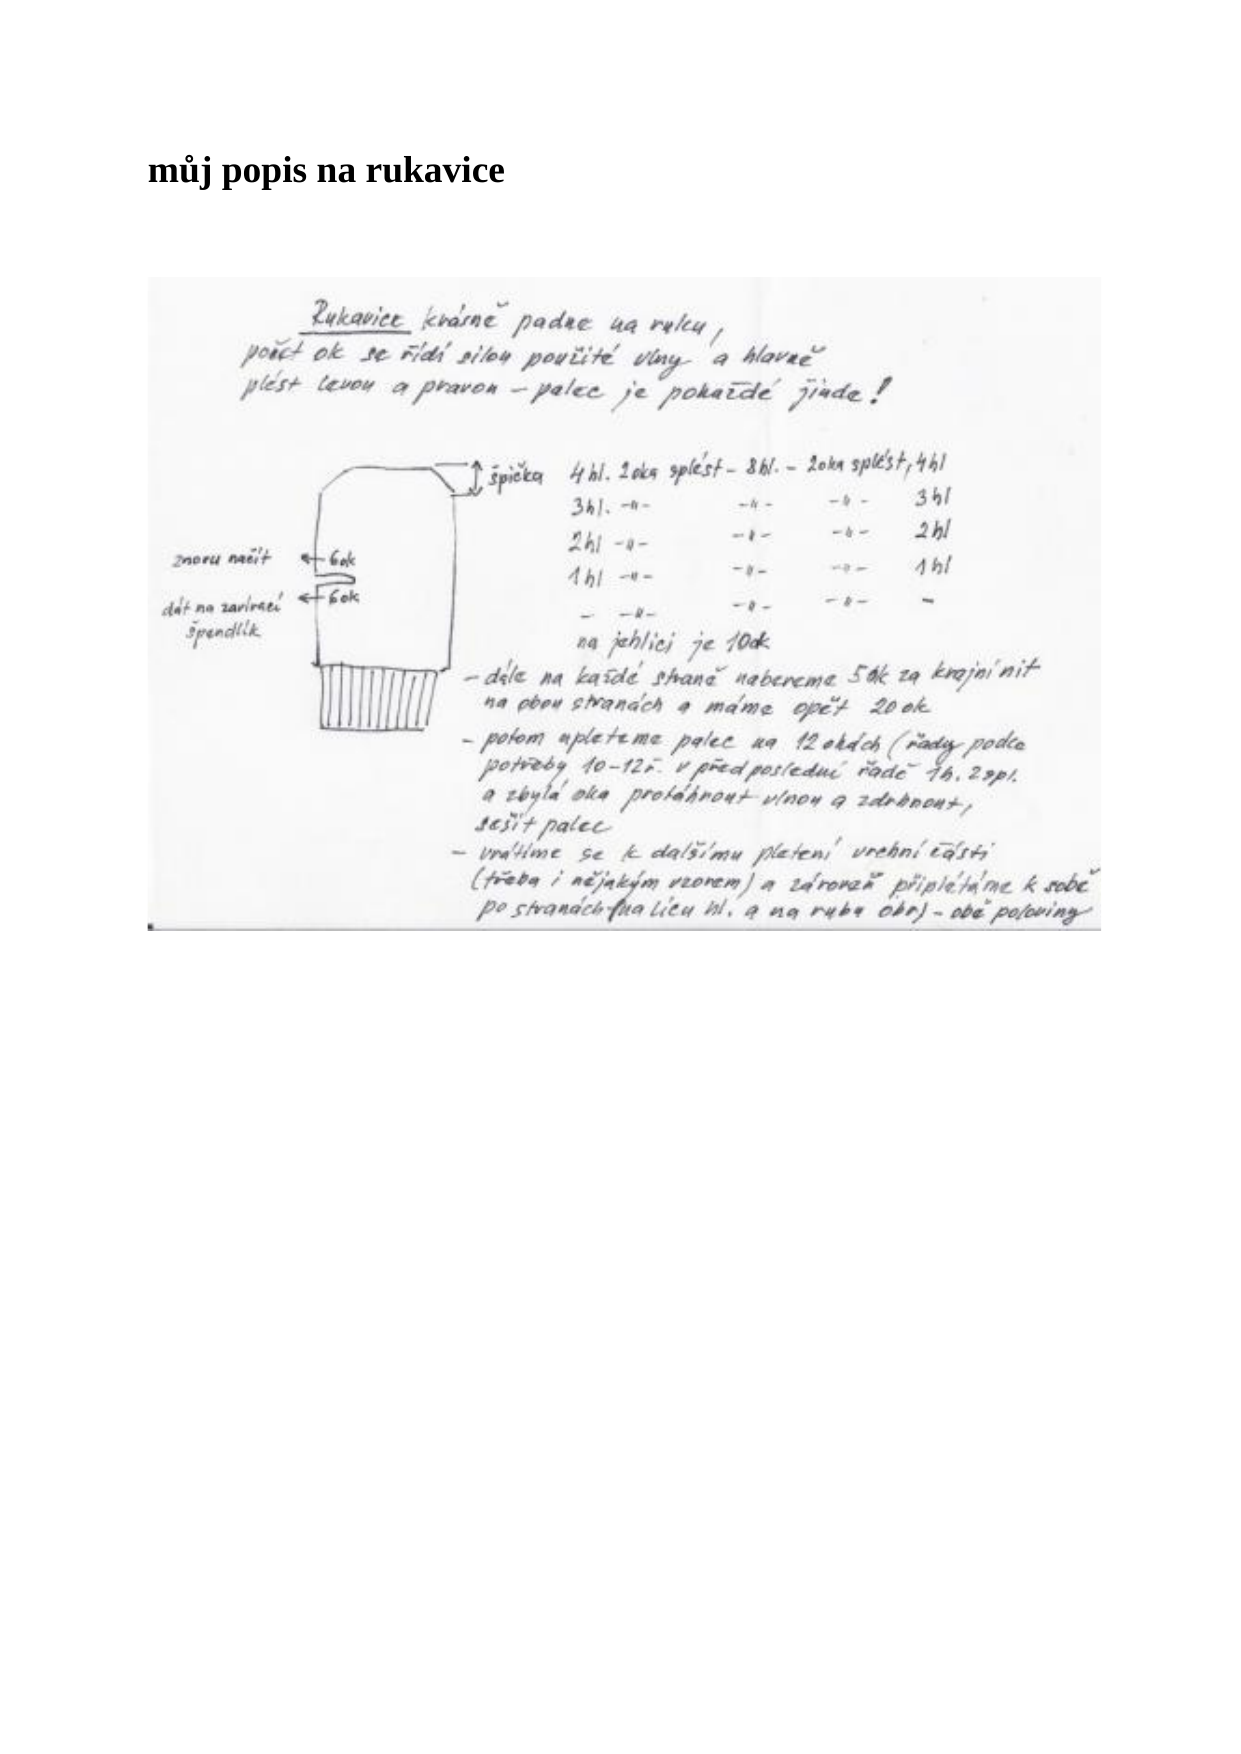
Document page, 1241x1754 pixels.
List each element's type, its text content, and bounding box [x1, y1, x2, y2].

text můj popis na rukavice [148, 148, 1093, 191]
picture [147, 277, 1102, 931]
